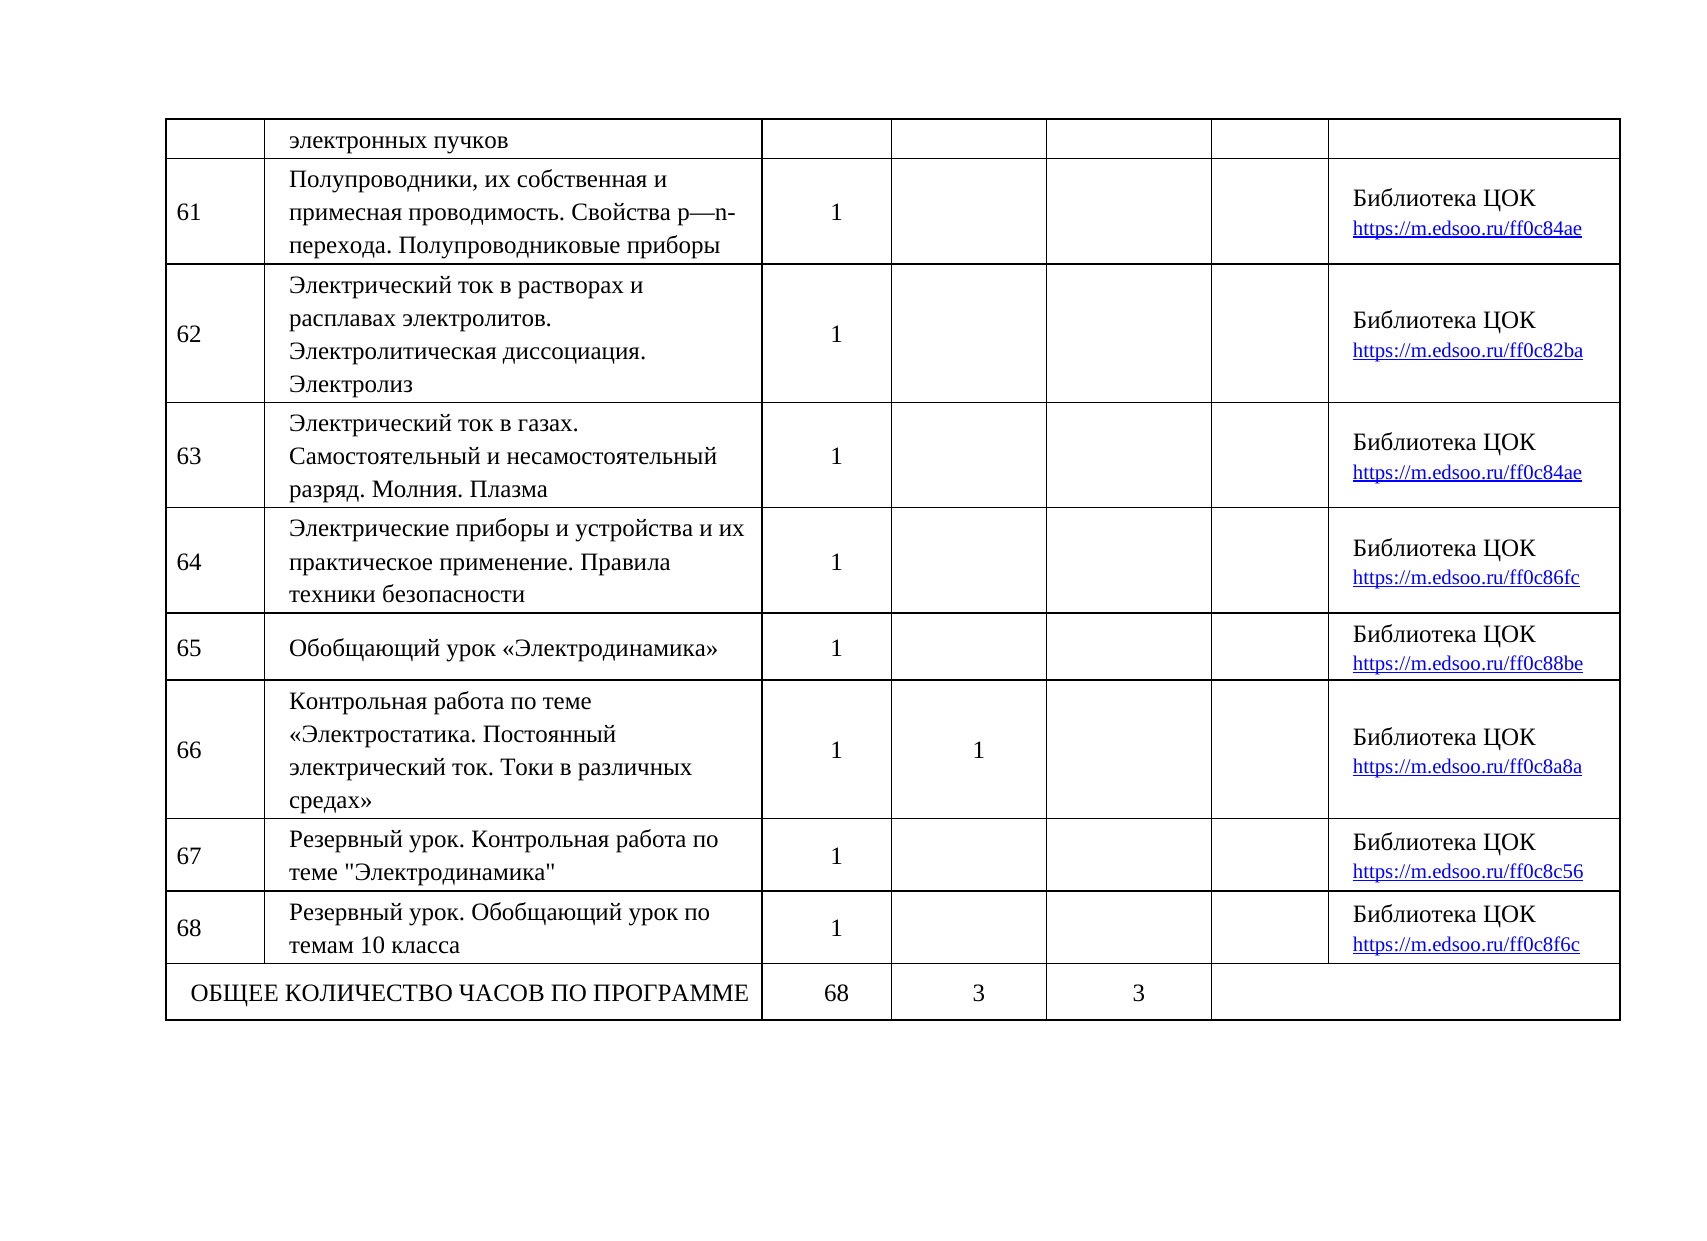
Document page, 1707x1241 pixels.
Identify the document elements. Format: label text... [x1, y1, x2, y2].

table_cell [1329, 120, 1619, 157]
table_cell [1047, 681, 1211, 818]
table_cell 68 [167, 892, 264, 962]
table_cell 1 [892, 681, 1046, 818]
table_cell Электрический ток в газах. Самостоятельный и несамостоятельный разряд. Молния. Плазма [265, 403, 761, 507]
table_cell 1 [763, 819, 891, 890]
table_cell Библиотека ЦОК https://m.edsoo.ru/ff0c84ae [1329, 403, 1619, 507]
table_cell Библиотека ЦОК https://m.edsoo.ru/ff0c86fc [1329, 508, 1619, 612]
table_cell Электрические приборы и устройства и их практическое применение. Правила техники безопасности [265, 508, 761, 612]
table_cell [1047, 614, 1211, 679]
table_cell [1212, 614, 1328, 679]
table_cell Полупроводники, их собственная и примесная проводимость. Свойства p—n-перехода. Полупроводниковые приборы [265, 159, 761, 263]
table_cell [1212, 403, 1328, 507]
table_cell [1212, 265, 1328, 401]
table_cell Контрольная работа по теме «Электростатика. Постоянный электрический ток. Токи в различных средах» [265, 681, 761, 818]
table_cell [1047, 819, 1211, 890]
table_cell 3 [1047, 964, 1211, 1019]
table_cell [1047, 508, 1211, 612]
table_cell Библиотека ЦОК https://m.edsoo.ru/ff0c8f6c [1329, 892, 1619, 962]
table_cell 65 [167, 614, 264, 679]
table_cell [892, 892, 1046, 962]
table_cell [1047, 892, 1211, 962]
table_cell 1 [763, 508, 891, 612]
table_cell 60 [167, 120, 264, 157]
table_cell Библиотека ЦОК https://m.edsoo.ru/ff0c88be [1329, 614, 1619, 679]
table_cell [892, 508, 1046, 612]
table_cell 64 [167, 508, 264, 612]
table_cell 67 [167, 819, 264, 890]
table_cell Библиотека ЦОК https://m.edsoo.ru/ff0c8a8a [1329, 681, 1619, 818]
table_cell 1 [763, 892, 891, 962]
table_cell [892, 614, 1046, 679]
table_cell 1 [763, 159, 891, 263]
table_cell 3 [892, 964, 1046, 1019]
table_cell Библиотека ЦОК https://m.edsoo.ru/ff0c8c56 [1329, 819, 1619, 890]
table_cell 68 [763, 964, 891, 1019]
table_cell 1 [763, 403, 891, 507]
table_cell [1212, 819, 1328, 890]
table_cell [892, 819, 1046, 890]
table_cell ОБЩЕЕ КОЛИЧЕСТВО ЧАСОВ ПО ПРОГРАММЕ [167, 964, 761, 1019]
table_cell Библиотека ЦОК https://m.edsoo.ru/ff0c82ba [1329, 265, 1619, 401]
table_cell [892, 403, 1046, 507]
table_cell [1047, 120, 1211, 157]
table_cell Электрический ток в растворах и расплавах электролитов. Электролитическая диссоциация. Электролиз [265, 265, 761, 401]
table_cell [1212, 681, 1328, 818]
table_cell 1 [763, 614, 891, 679]
table_cell 1 [763, 265, 891, 401]
table_cell [1212, 508, 1328, 612]
table_cell Обобщающий урок «Электродинамика» [265, 614, 761, 679]
table_cell [1212, 159, 1328, 263]
table_cell Резервный урок. Обобщающий урок по темам 10 класса [265, 892, 761, 962]
table_cell 66 [167, 681, 264, 818]
table_cell [1212, 120, 1328, 157]
table_cell [892, 120, 1046, 157]
table_cell [1047, 403, 1211, 507]
table_cell [1212, 964, 1619, 1019]
table_cell 1 [763, 120, 891, 157]
table_cell [892, 159, 1046, 263]
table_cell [265, 120, 761, 157]
table_cell 62 [167, 265, 264, 401]
table_cell [1047, 265, 1211, 401]
table_cell [892, 265, 1046, 401]
table_cell Библиотека ЦОК https://m.edsoo.ru/ff0c84ae [1329, 159, 1619, 263]
table_cell 1 [763, 681, 891, 818]
table_cell 63 [167, 403, 264, 507]
table_cell [1047, 159, 1211, 263]
table_cell Резервный урок. Контрольная работа по теме "Электродинамика" [265, 819, 761, 890]
table_cell [1212, 892, 1328, 962]
table_cell 61 [167, 159, 264, 263]
